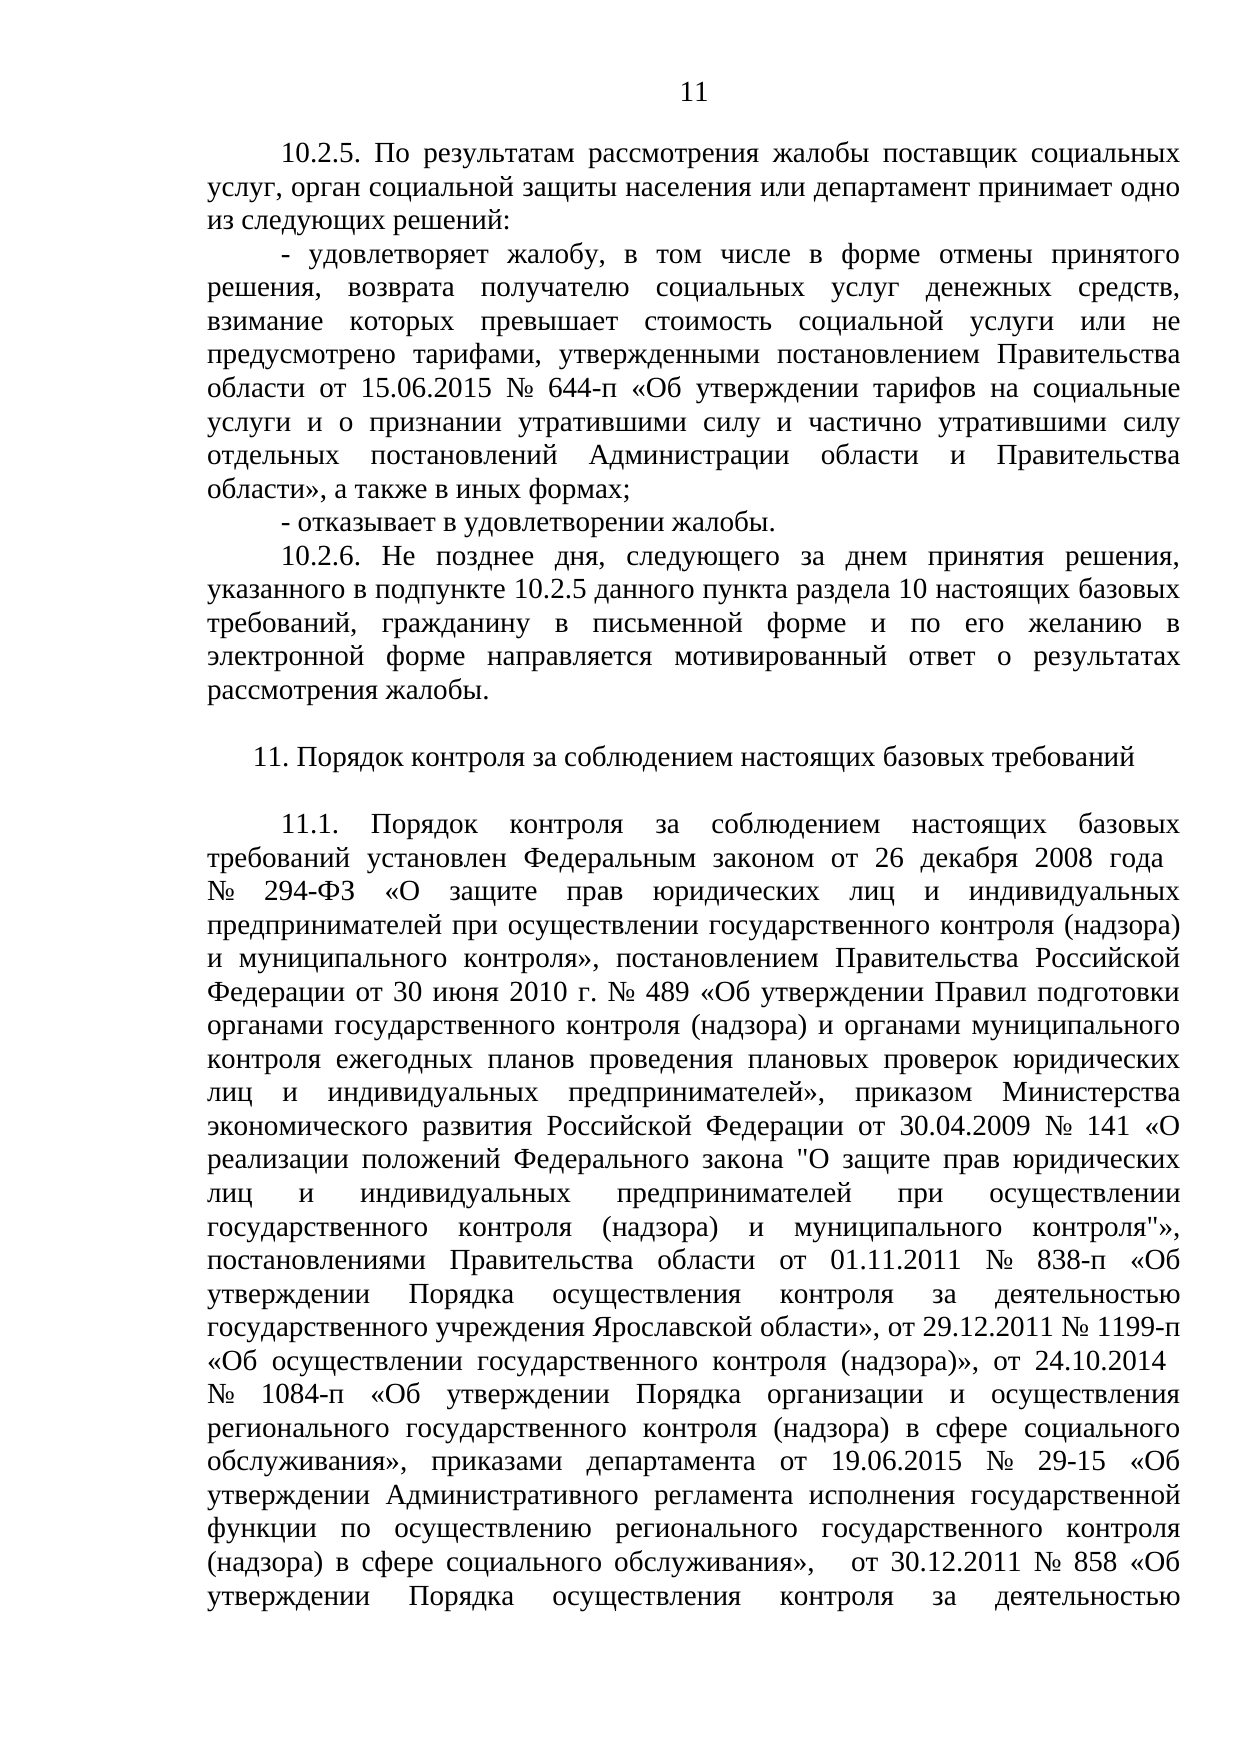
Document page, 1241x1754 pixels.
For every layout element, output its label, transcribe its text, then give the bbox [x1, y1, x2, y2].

text 11. Порядок контроля за соблюдением настоящих базовых требований [207, 739, 1181, 773]
text - отказывает в удовлетворении жалобы. [207, 504, 1181, 538]
text - удовлетворяет жалобу, в том числе в форме отмены принятого решения, возврата получателю социальных услуг денежных средств, взимание которых превышает стоимость социальной услуги или не предусмотрено тарифами, утвержденными постановлением Правительства области от 15.06.2015 № 644-п «Об утверждении тарифов на социальные услуги и о признании утратившими силу и частично утратившими силу отдельных постановлений Администрации области и Правительства области», а также в иных формах; [207, 236, 1181, 504]
text 10.2.6. Не позднее дня, следующего за днем принятия решения, указанного в подпункте 10.2.5 данного пункта раздела 10 настоящих базовых требований, гражданину в письменной форме и по его желанию в электронной форме направляется мотивированный ответ о результатах рассмотрения жалобы. [207, 538, 1181, 706]
text 10.2.5. По результатам рассмотрения жалобы поставщик социальных услуг, орган социальной защиты населения или департамент принимает одно из следующих решений: [207, 135, 1181, 236]
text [207, 806, 1181, 1611]
